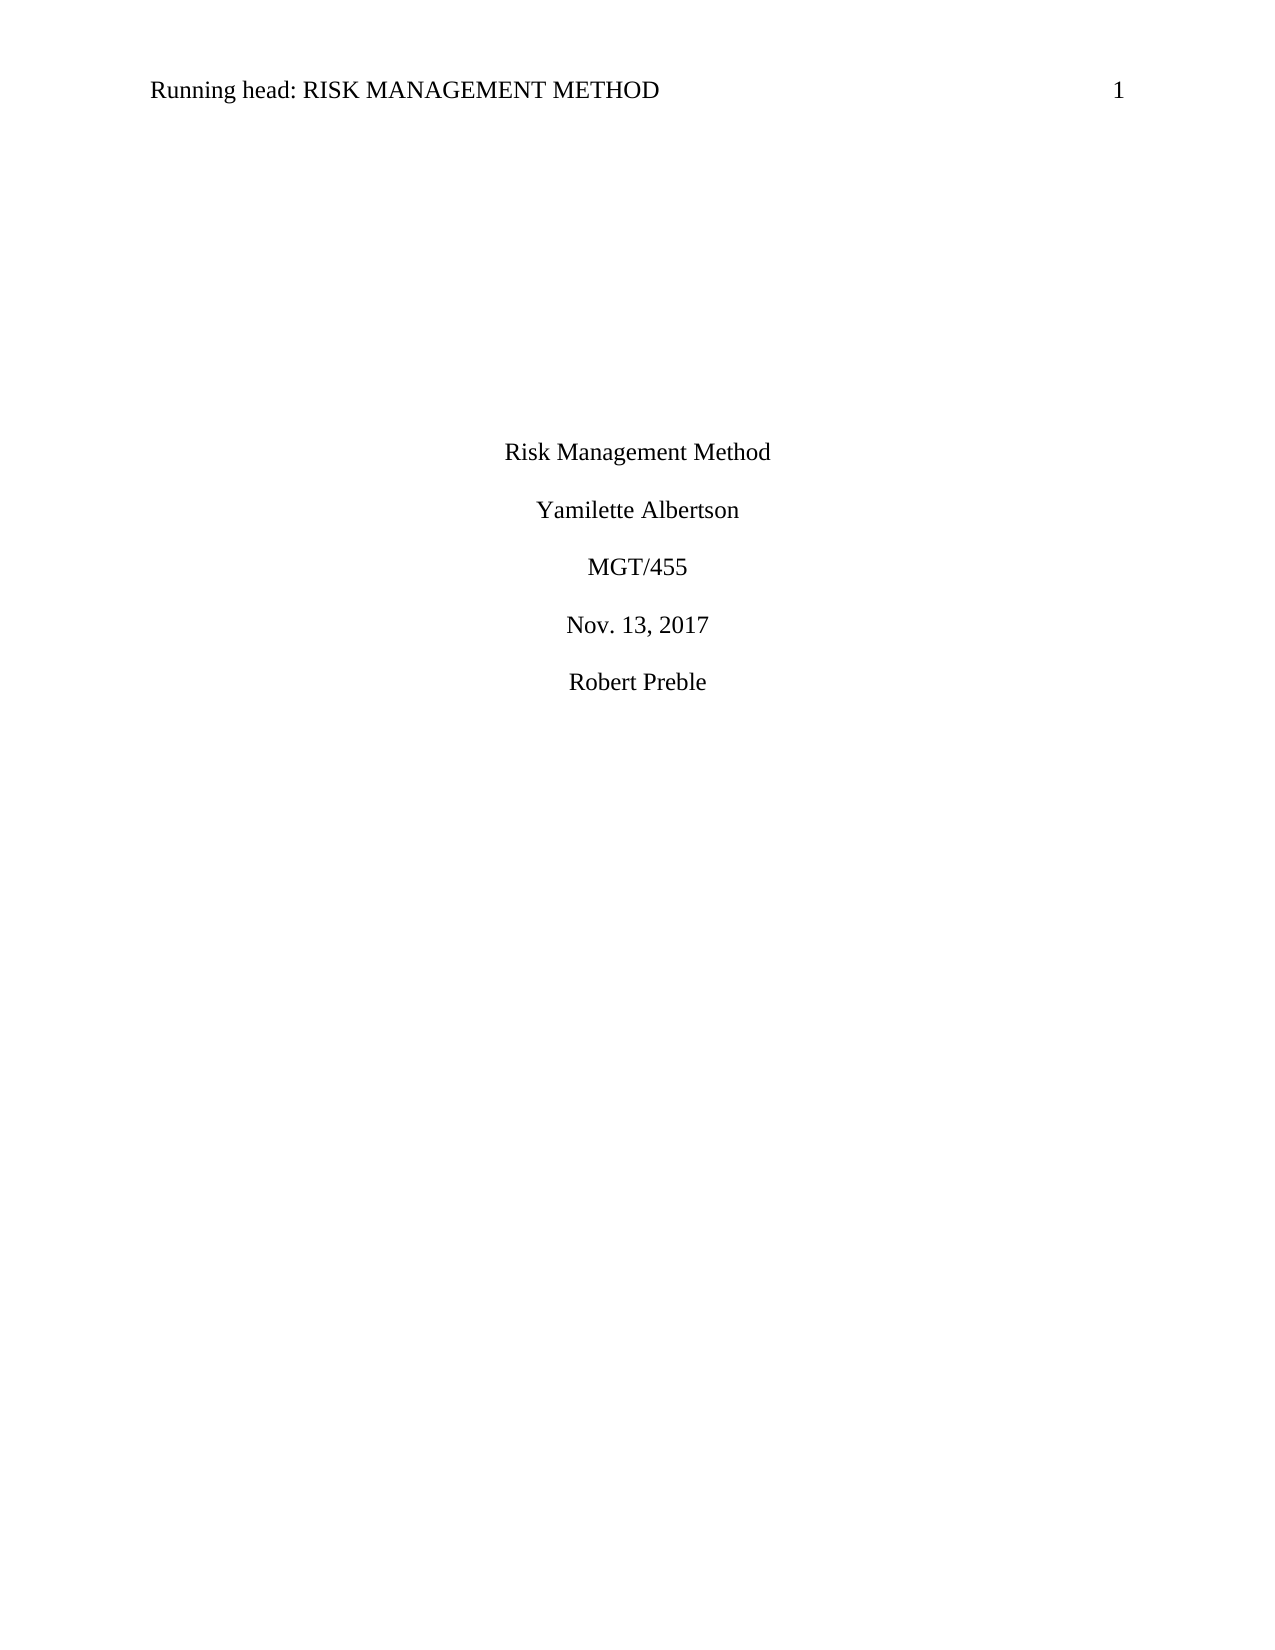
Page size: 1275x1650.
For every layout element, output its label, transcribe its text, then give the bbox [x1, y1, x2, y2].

text MGT/455 [150, 552, 1125, 581]
text Robert Preble [150, 667, 1125, 696]
text Risk Management Method [150, 437, 1125, 466]
text Nov. 13, 2017 [150, 610, 1125, 639]
text Yamilette Albertson [150, 495, 1125, 524]
